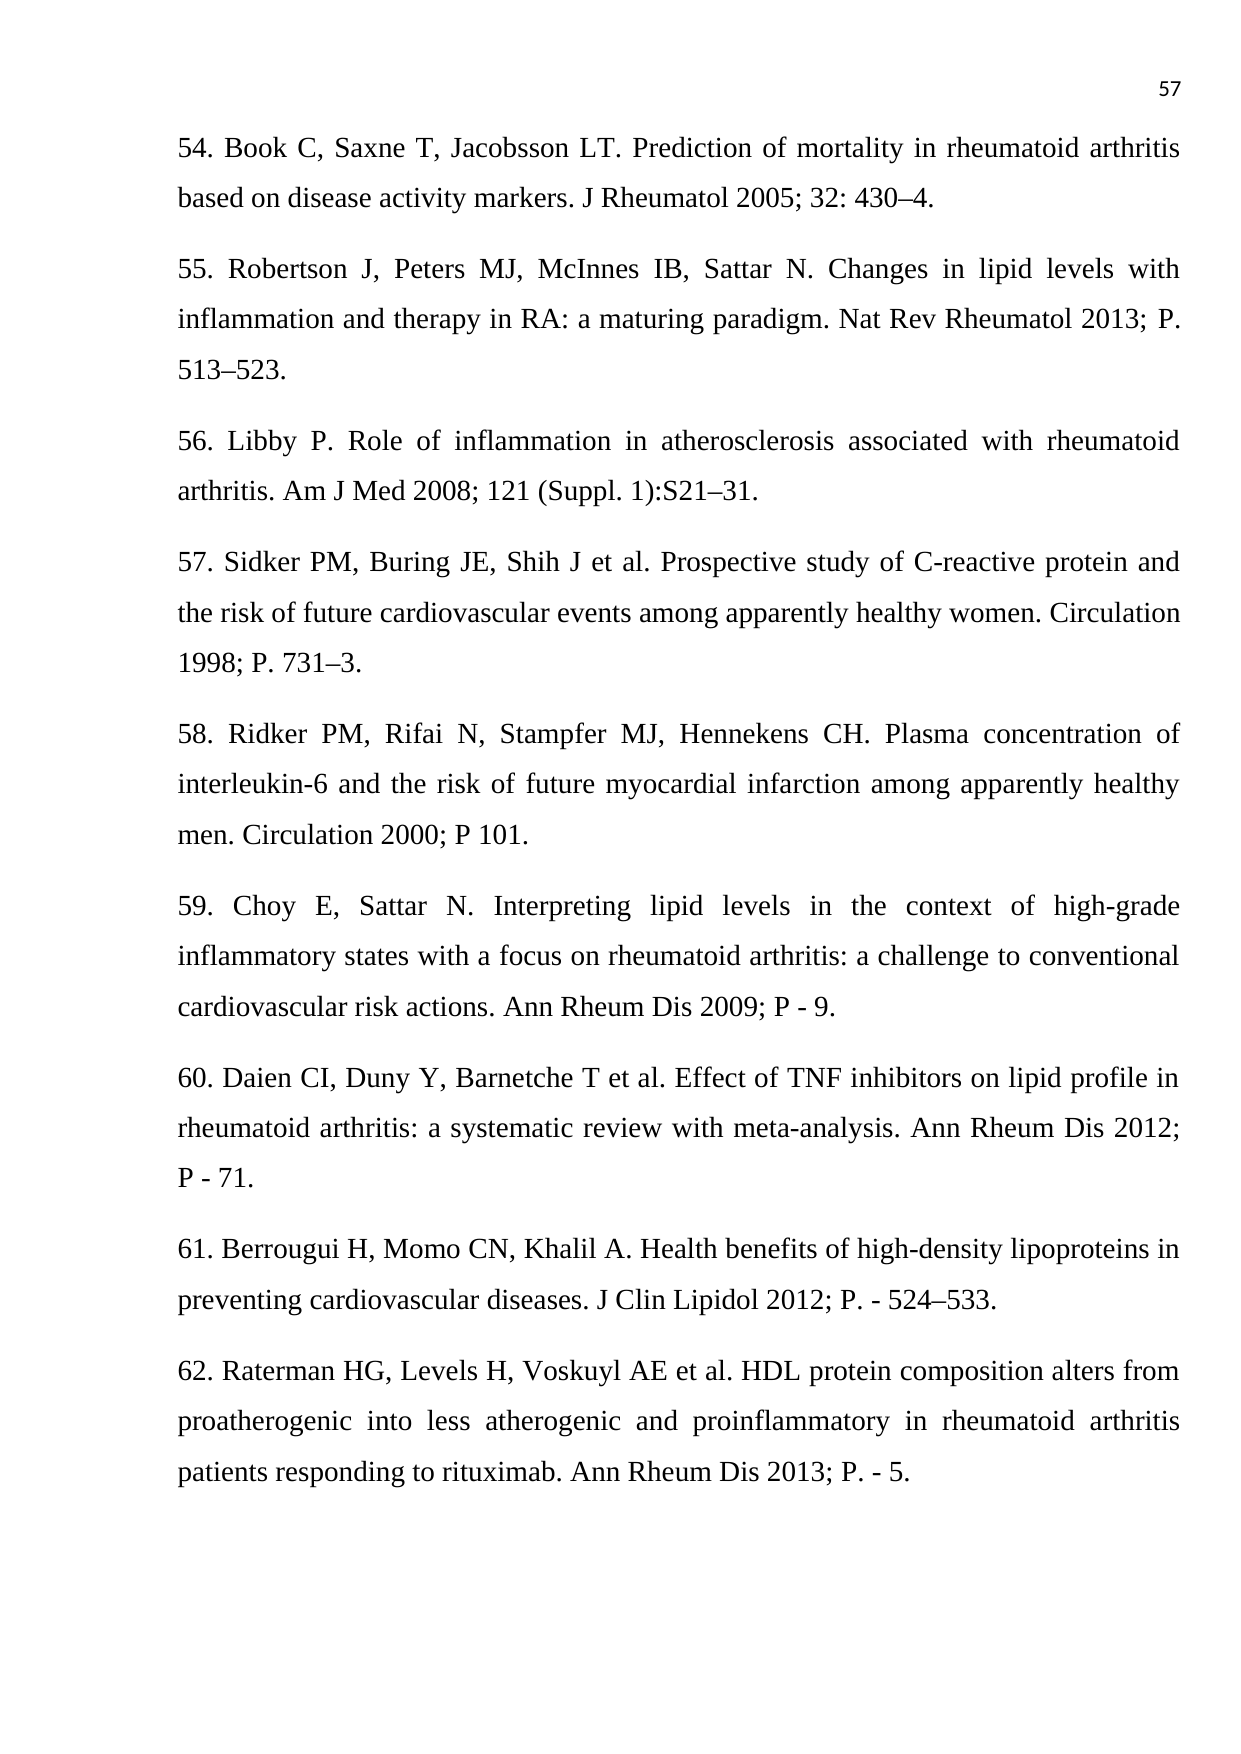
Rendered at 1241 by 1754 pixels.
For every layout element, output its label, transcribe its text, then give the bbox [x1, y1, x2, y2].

text 58. Ridker PM, Rifai N, Stampfer MJ, Hennekens CH. Plasma concentration of interleukin-6 and the risk of future myocardial infarction among apparently healthy men. Circulation 2000; Р 101. [177, 716, 1181, 851]
text 62. Raterman HG, Levels H, Voskuyl AE et al. HDL protein composition alters from proatherogenic into less atherogenic and proinflammatory in rheumatoid arthritis patients responding to rituximab. Ann Rheum Dis 2013; Р. - 5. [177, 1353, 1181, 1487]
text 55. Robertson J, Peters MJ, McInnes IB, Sattar N. Changes in lipid levels with inflammation and therapy in RA: a maturing paradigm. Nat Rev Rheumatol 2013; Р. 513–523. [177, 251, 1181, 386]
text 60. Daien CI, Duny Y, Barnetche T et al. Effect of TNF inhibitors on lipid profile in rheumatoid arthritis: a systematic review with meta-analysis. Ann Rheum Dis 2012; Р - 71. [177, 1060, 1181, 1194]
text 59. Choy E, Sattar N. Interpreting lipid levels in the context of high-grade inflammatory states with a focus on rheumatoid arthritis: a challenge to conventional cardiovascular risk actions. Ann Rheum Dis 2009; Р - 9. [177, 888, 1181, 1022]
text 56. Libby P. Role of inflammation in atherosclerosis associated with rheumatoid arthritis. Am J Med 2008; 121 (Suppl. 1):S21–31. [177, 423, 1181, 507]
text 61. Berrougui H, Momo CN, Khalil A. Health benefits of high-density lipoproteins in preventing cardiovascular diseases. J Clin Lipidol 2012; Р. - 524–533. [177, 1232, 1181, 1316]
text 54. Book C, Saxne T, Jacobsson LT. Prediction of mortality in rheumatoid arthritis based on disease activity markers. J Rheumatol 2005; 32: 430–4. [177, 130, 1181, 214]
text 57. Sidker PM, Buring JE, Shih J et al. Prospective study of C-reactive protein and the risk of future cardiovascular events among apparently healthy women. Circulation 1998; Р. 731–3. [177, 544, 1181, 679]
